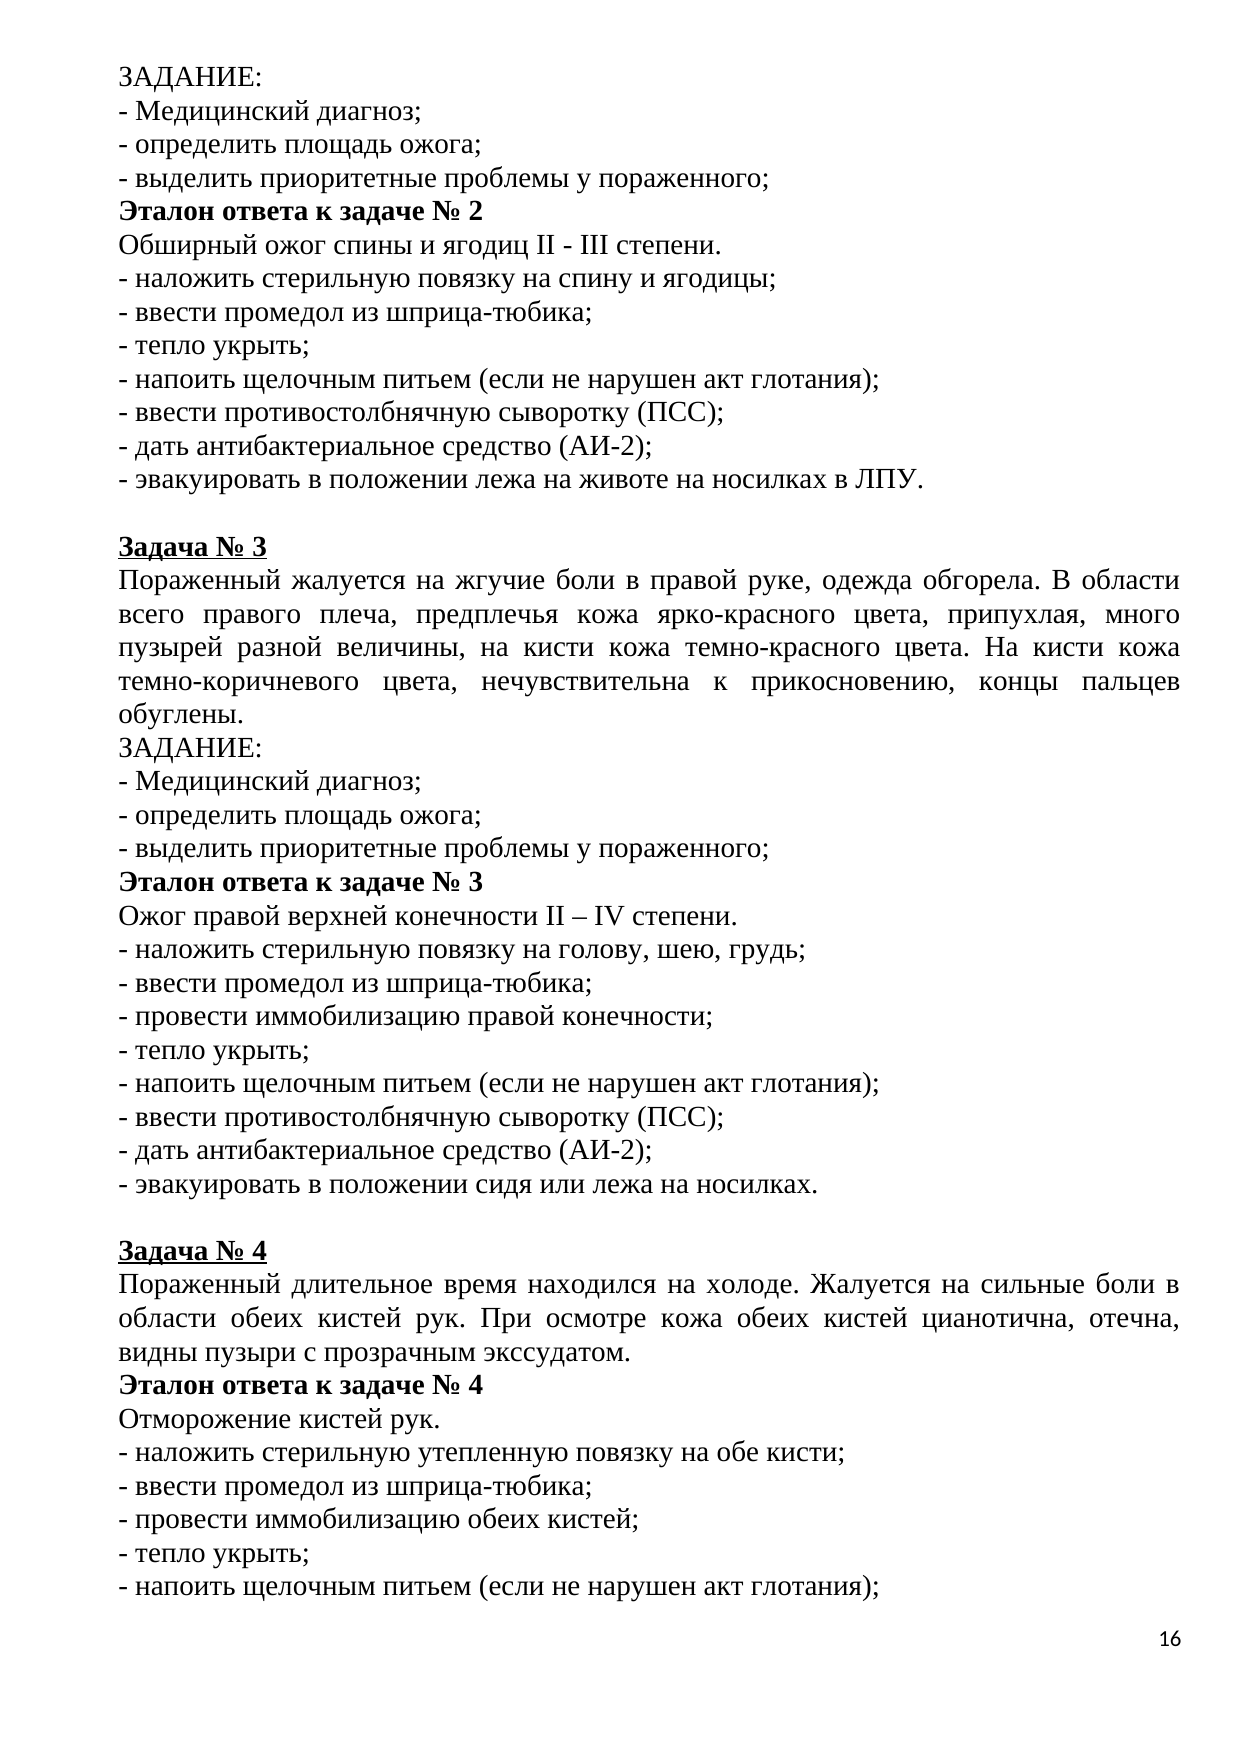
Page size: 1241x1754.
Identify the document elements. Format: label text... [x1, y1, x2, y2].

text - напоить щелочным питьем (если не нарушен акт глотания); [118, 361, 1181, 394]
text - ввести промедол из шприца-тюбика; [118, 965, 1181, 998]
text - тепло укрыть; [118, 1032, 1181, 1065]
text Пораженный длительное время находился на холоде. Жалуется на сильные боли в области обеих кистей рук. При осмотре кожа обеих кистей цианотична, отечна, видны пузыри с прозрачным экссудатом. [118, 1267, 1181, 1367]
text Эталон ответа к задаче № 3 [118, 864, 1181, 898]
text - провести иммобилизацию правой конечности; [118, 998, 1181, 1032]
text Отморожение кистей рук. [118, 1401, 1181, 1434]
text - наложить стерильную повязку на голову, шею, грудь; [118, 931, 1181, 965]
text - Медицинский диагноз; [118, 93, 1181, 126]
text - тепло укрыть; [118, 1535, 1181, 1568]
text - тепло укрыть; [118, 327, 1181, 361]
text - определить площадь ожога; [118, 797, 1181, 831]
text Задача № 4 [118, 1233, 1181, 1267]
text - выделить приоритетные проблемы у пораженного; [118, 160, 1181, 193]
text - напоить щелочным питьем (если не нарушен акт глотания); [118, 1065, 1181, 1099]
text - наложить стерильную повязку на спину и ягодицы; [118, 260, 1181, 294]
text Ожог правой верхней конечности II – IV степени. [118, 898, 1181, 931]
text ЗАДАНИЕ: [118, 730, 1181, 763]
text ЗАДАНИЕ: [118, 59, 1181, 93]
text - выделить приоритетные проблемы у пораженного; [118, 831, 1181, 864]
text Эталон ответа к задаче № 2 [118, 193, 1181, 227]
text - ввести промедол из шприца-тюбика; [118, 1468, 1181, 1501]
text - дать антибактериальное средство (АИ-2); [118, 1132, 1181, 1166]
text Эталон ответа к задаче № 4 [118, 1367, 1181, 1401]
text - определить площадь ожога; [118, 126, 1181, 160]
text Обширный ожог спины и ягодиц II - III степени. [118, 227, 1181, 260]
text - ввести промедол из шприца-тюбика; [118, 294, 1181, 327]
text - ввести противостолбнячную сыворотку (ПСС); [118, 1099, 1181, 1132]
text - Медицинский диагноз; [118, 763, 1181, 797]
text - ввести противостолбнячную сыворотку (ПСС); [118, 394, 1181, 428]
text - провести иммобилизацию обеих кистей; [118, 1501, 1181, 1535]
text - наложить стерильную утепленную повязку на обе кисти; [118, 1434, 1181, 1468]
text Задача № 3 [118, 529, 1181, 562]
text - эвакуировать в положении сидя или лежа на носилках. [118, 1166, 1181, 1199]
text - дать антибактериальное средство (АИ-2); [118, 428, 1181, 462]
text - напоить щелочным питьем (если не нарушен акт глотания); [118, 1568, 1181, 1602]
text - эвакуировать в положении лежа на животе на носилках в ЛПУ. [118, 462, 1181, 495]
text Пораженный жалуется на жгучие боли в правой руке, одежда обгорела. В области всего правого плеча, предплечья кожа ярко-красного цвета, припухлая, много пузырей разной величины, на кисти кожа темно-красного цвета. На кисти кожа темно-коричневого цвета, нечувствительна к прикосновению, концы пальцев обуглены. [118, 562, 1181, 730]
